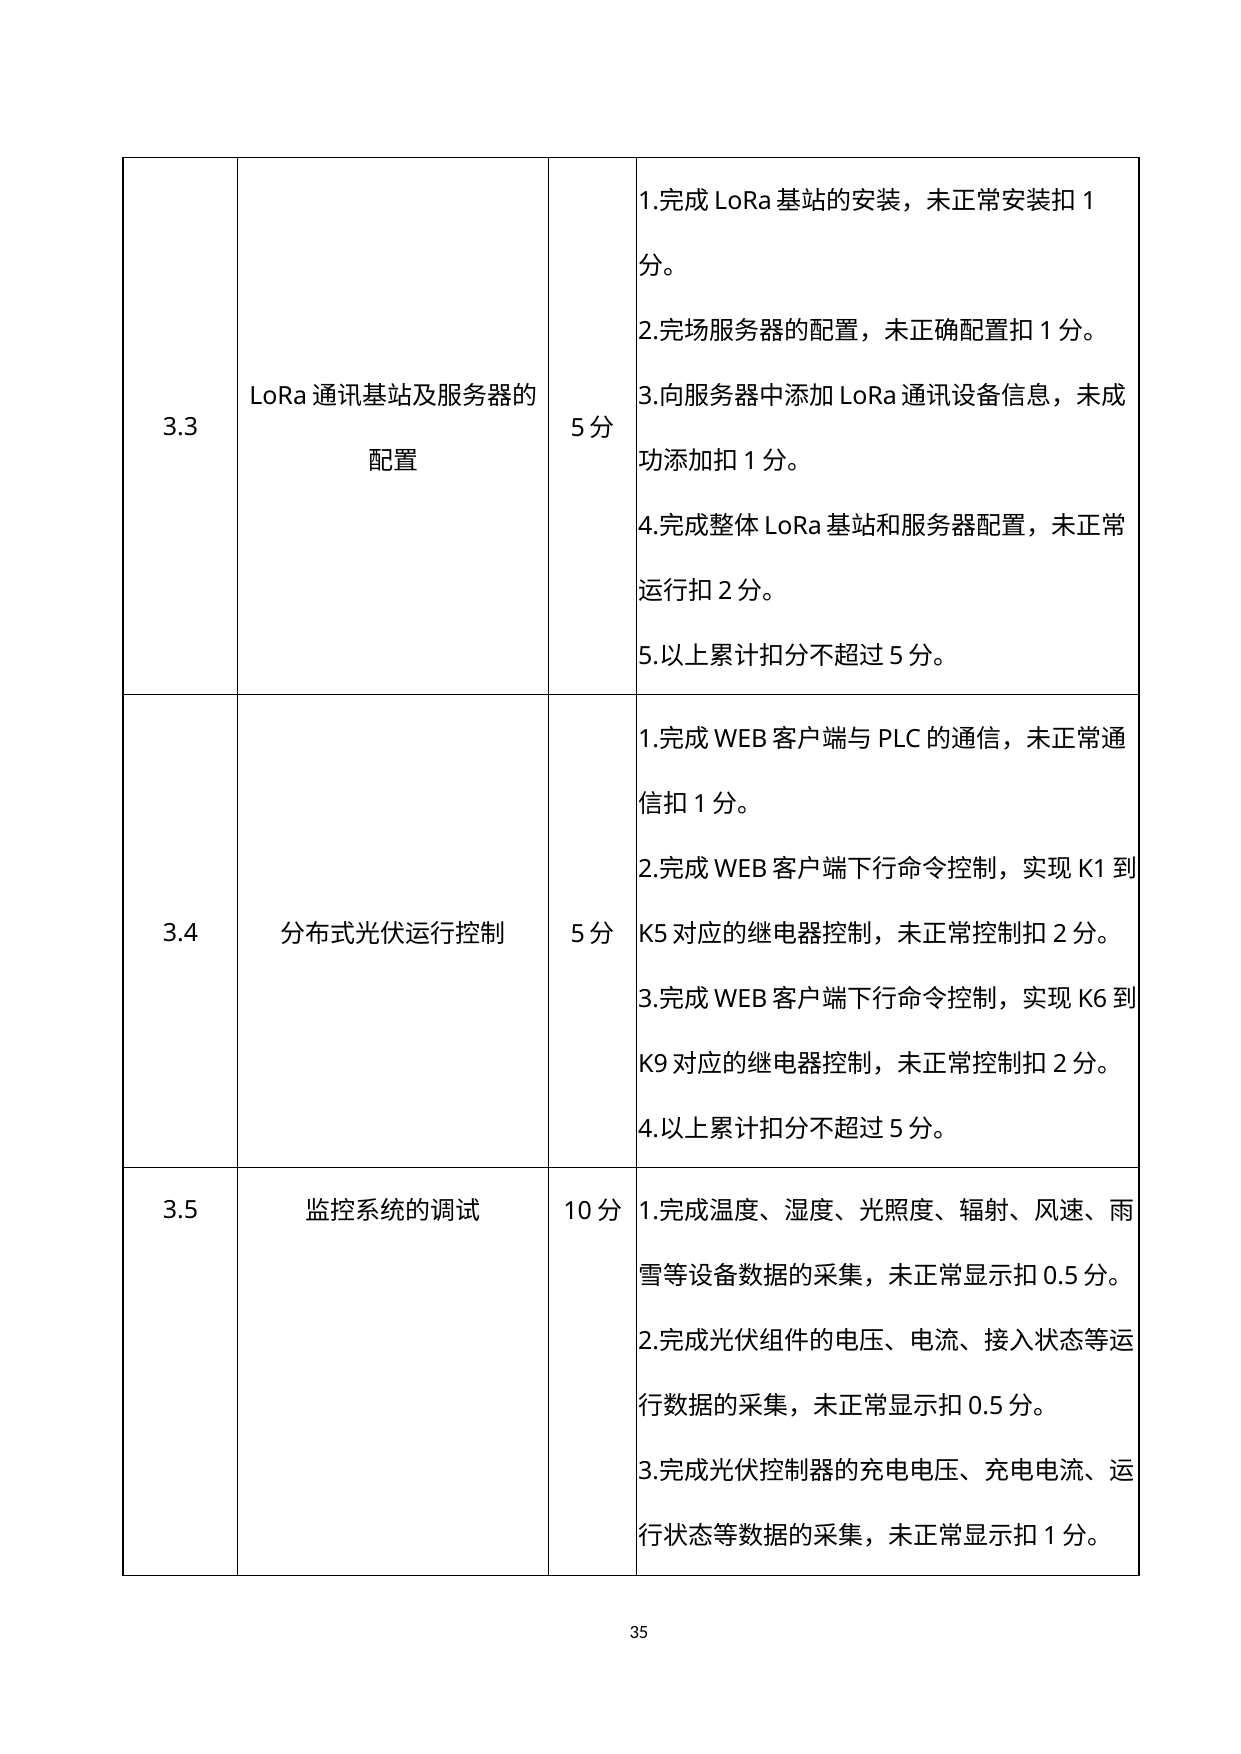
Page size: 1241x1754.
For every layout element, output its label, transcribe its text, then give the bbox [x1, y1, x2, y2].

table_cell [637, 1168, 1138, 1575]
table_cell 5分 [549, 695, 636, 1167]
table_cell 3.5 [124, 1168, 237, 1575]
table_cell 3.3 [124, 158, 237, 694]
table_cell LoRa通讯基站及服务器的 配置 [238, 158, 548, 694]
table_cell 10分 [549, 1168, 636, 1575]
table_cell 1.完成LoRa基站的安装，未正常安装扣1分。 2.完场服务器的配置，未正确配置扣1分。 3.向服务器中添加LoRa通讯设备信息，未成功添加扣1分。 4.完成整体LoRa基站和服务器配置，未正常运行扣2分。 5.以上累计扣分不超过5分。 [637, 158, 1138, 694]
table_cell 1.完成WEB客户端与PLC的通信，未正常通信扣1分。 2.完成WEB客户端下行命令控制，实现K1到K5对应的继电器控制，未正常控制扣2分。 3.完成WEB客户端下行命令控制，实现K6到K9对应的继电器控制，未正常控制扣2分。 4.以上累计扣分不超过5分。 [637, 695, 1138, 1167]
table_cell 3.4 [124, 695, 237, 1167]
table_cell 分布式光伏运行控制 [238, 695, 548, 1167]
table_cell 监控系统的调试 [238, 1168, 548, 1575]
table_cell 5分 [549, 158, 636, 694]
